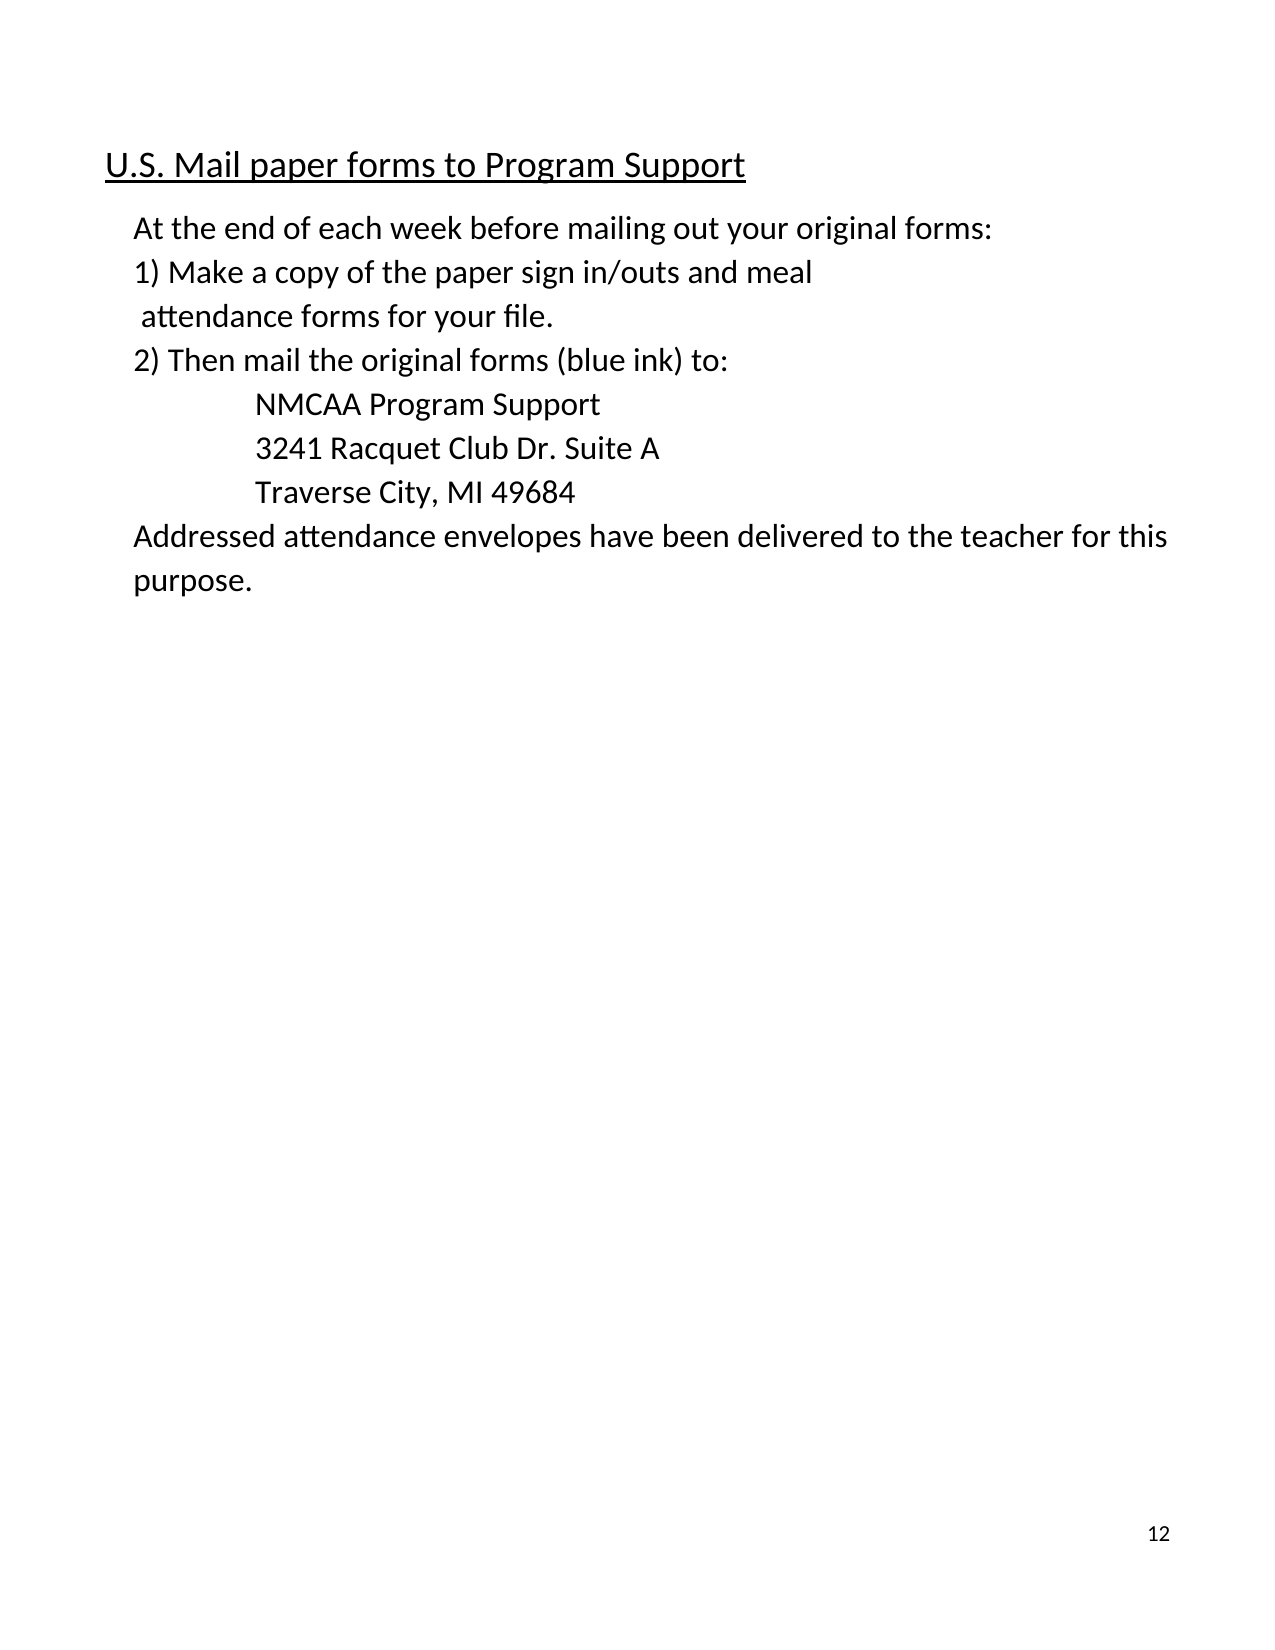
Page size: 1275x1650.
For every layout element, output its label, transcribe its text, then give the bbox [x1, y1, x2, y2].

list 1) Make a copy of the paper sign in/outs and meal [133, 251, 1170, 292]
list NMCAA Program Support [133, 383, 1170, 424]
text U.S. Mail paper forms to Program Support [105, 141, 1170, 187]
list Addressed attendance envelopes have been delivered to the teacher for this purpose. [133, 515, 1170, 600]
list Traverse City, MI 49684 [133, 471, 1170, 512]
list 3241 Racquet Club Dr. Suite A [133, 427, 1170, 468]
list At the end of each week before mailing out your original forms: [133, 207, 1170, 248]
list 2) Then mail the original forms (blue ink) to: [133, 339, 1170, 380]
list attendance forms for your file. [133, 295, 1170, 336]
